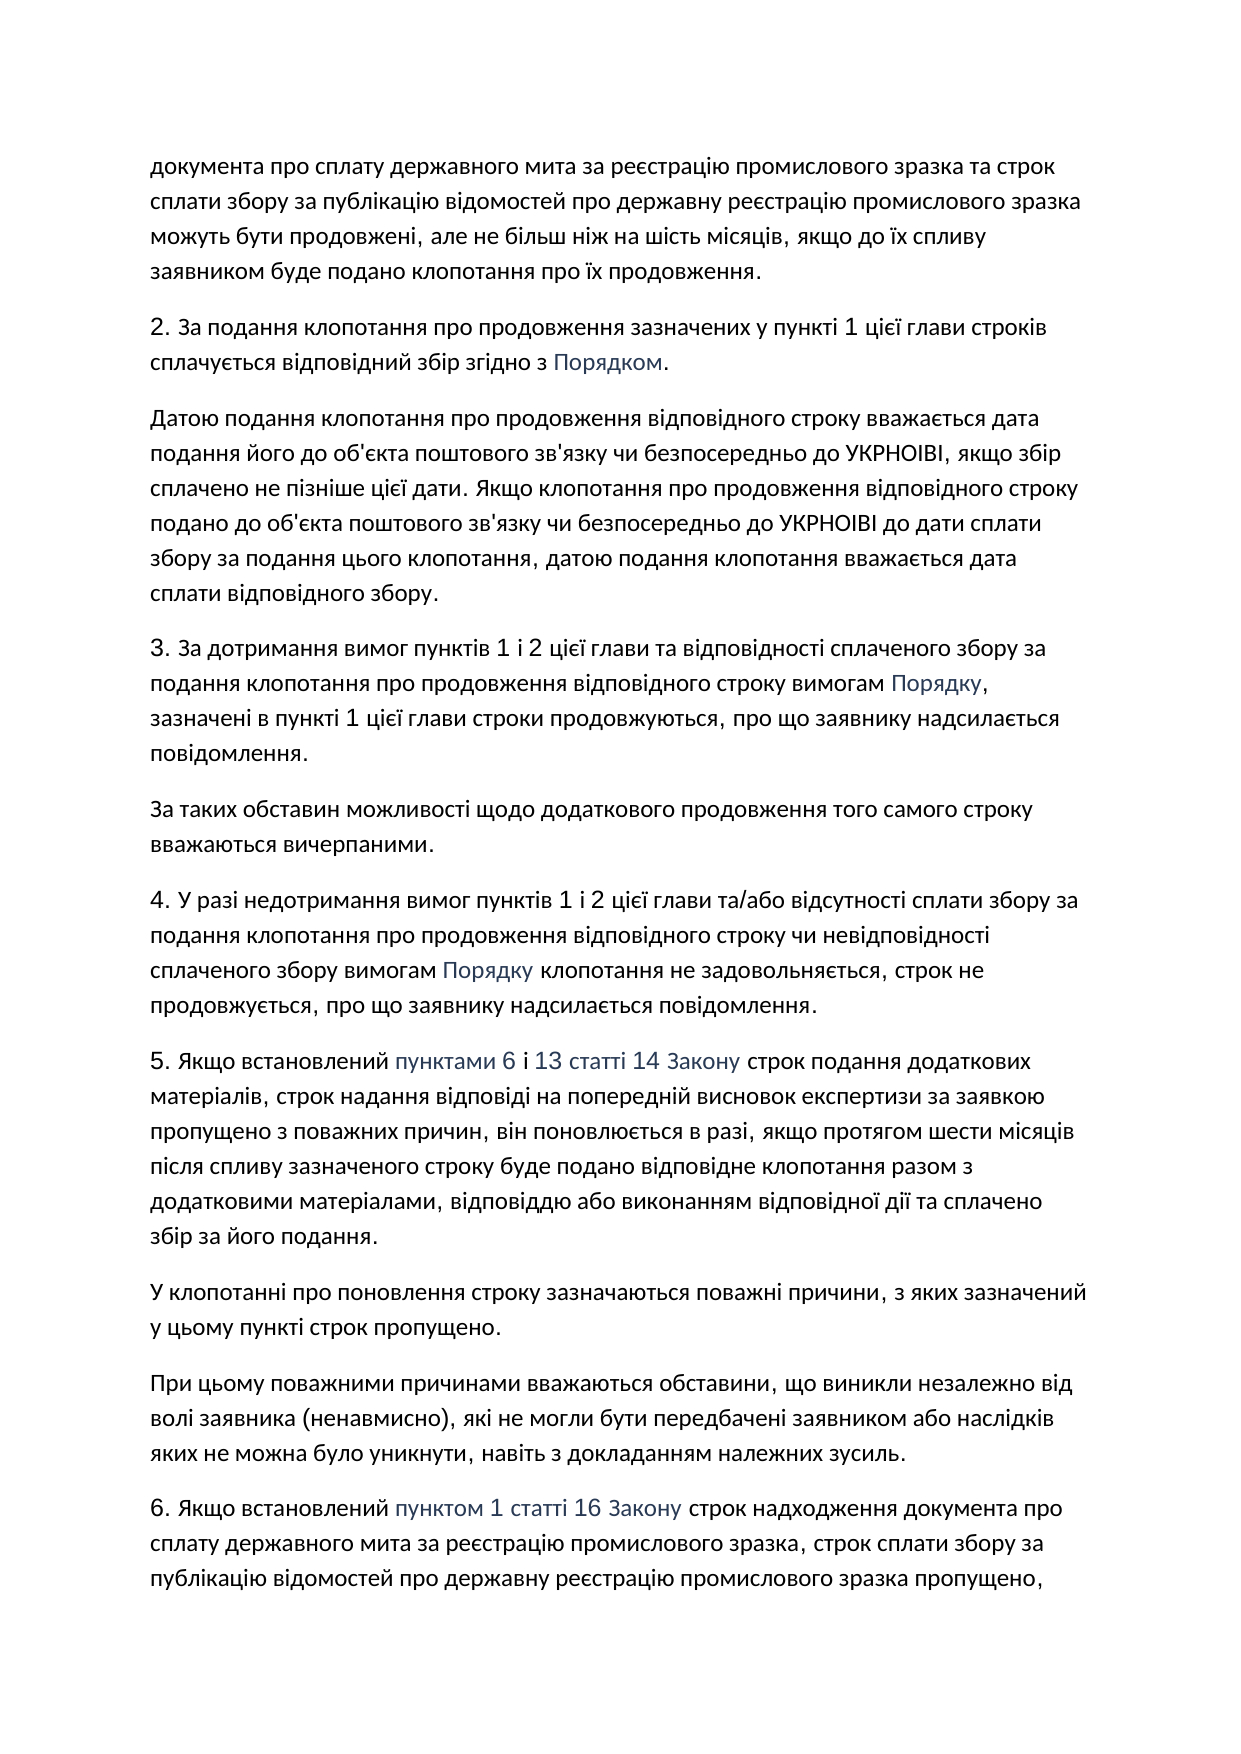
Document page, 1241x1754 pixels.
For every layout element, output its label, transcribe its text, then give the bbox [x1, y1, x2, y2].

text За таких обставин можливості щодо додаткового продовження того самого строку вважаються вичерпаними. [150, 793, 1090, 859]
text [150, 150, 1090, 286]
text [150, 1492, 1090, 1593]
text 5. Якщо встановлений пунктами 6 і 13 статті 14 Закону строк подання додаткових матеріалів, строк надання відповіді на попередній висновок експертизи за заявкою пропущено з поважних причин, він поновлюється в разі, якщо протягом шести місяців після спливу зазначеного строку буде подано відповідне клопотання разом з додатковими матеріалами, відповіддю або виконанням відповідної дії та сплачено збір за його подання. [150, 1045, 1090, 1251]
text У клопотанні про поновлення строку зазначаються поважні причини, з яких зазначений у цьому пункті строк пропущено. [150, 1276, 1090, 1341]
text 2. За подання клопотання про продовження зазначених у пункті 1 цієї глави строків сплачується відповідний збір згідно з Порядком. [150, 311, 1090, 376]
text При цьому поважними причинами вважаються обставини, що виникли незалежно від волі заявника (ненавмисно), які не могли бути передбачені заявником або наслідків яких не можна було уникнути, навіть з докладанням належних зусиль. [150, 1367, 1090, 1467]
text 4. У разі недотримання вимог пунктів 1 і 2 цієї глави та/або відсутності сплати збору за подання клопотання про продовження відповідного строку чи невідповідності сплаченого збору вимогам Порядку клопотання не задовольняється, строк не продовжується, про що заявнику надсилається повідомлення. [150, 884, 1090, 1020]
text Датою подання клопотання про продовження відповідного строку вважається дата подання його до об'єкта поштового зв'язку чи безпосередньо до УКРНОІВІ, якщо збір сплачено не пізніше цієї дати. Якщо клопотання про продовження відповідного строку подано до об'єкта поштового зв'язку чи безпосередньо до УКРНОІВІ до дати сплати збору за подання цього клопотання, датою подання клопотання вважається дата сплати відповідного збору. [150, 402, 1090, 607]
text 3. За дотримання вимог пунктів 1 і 2 цієї глави та відповідності сплаченого збору за подання клопотання про продовження відповідного строку вимогам Порядку, зазначені в пункті 1 цієї глави строки продовжуються, про що заявнику надсилається повідомлення. [150, 632, 1090, 768]
